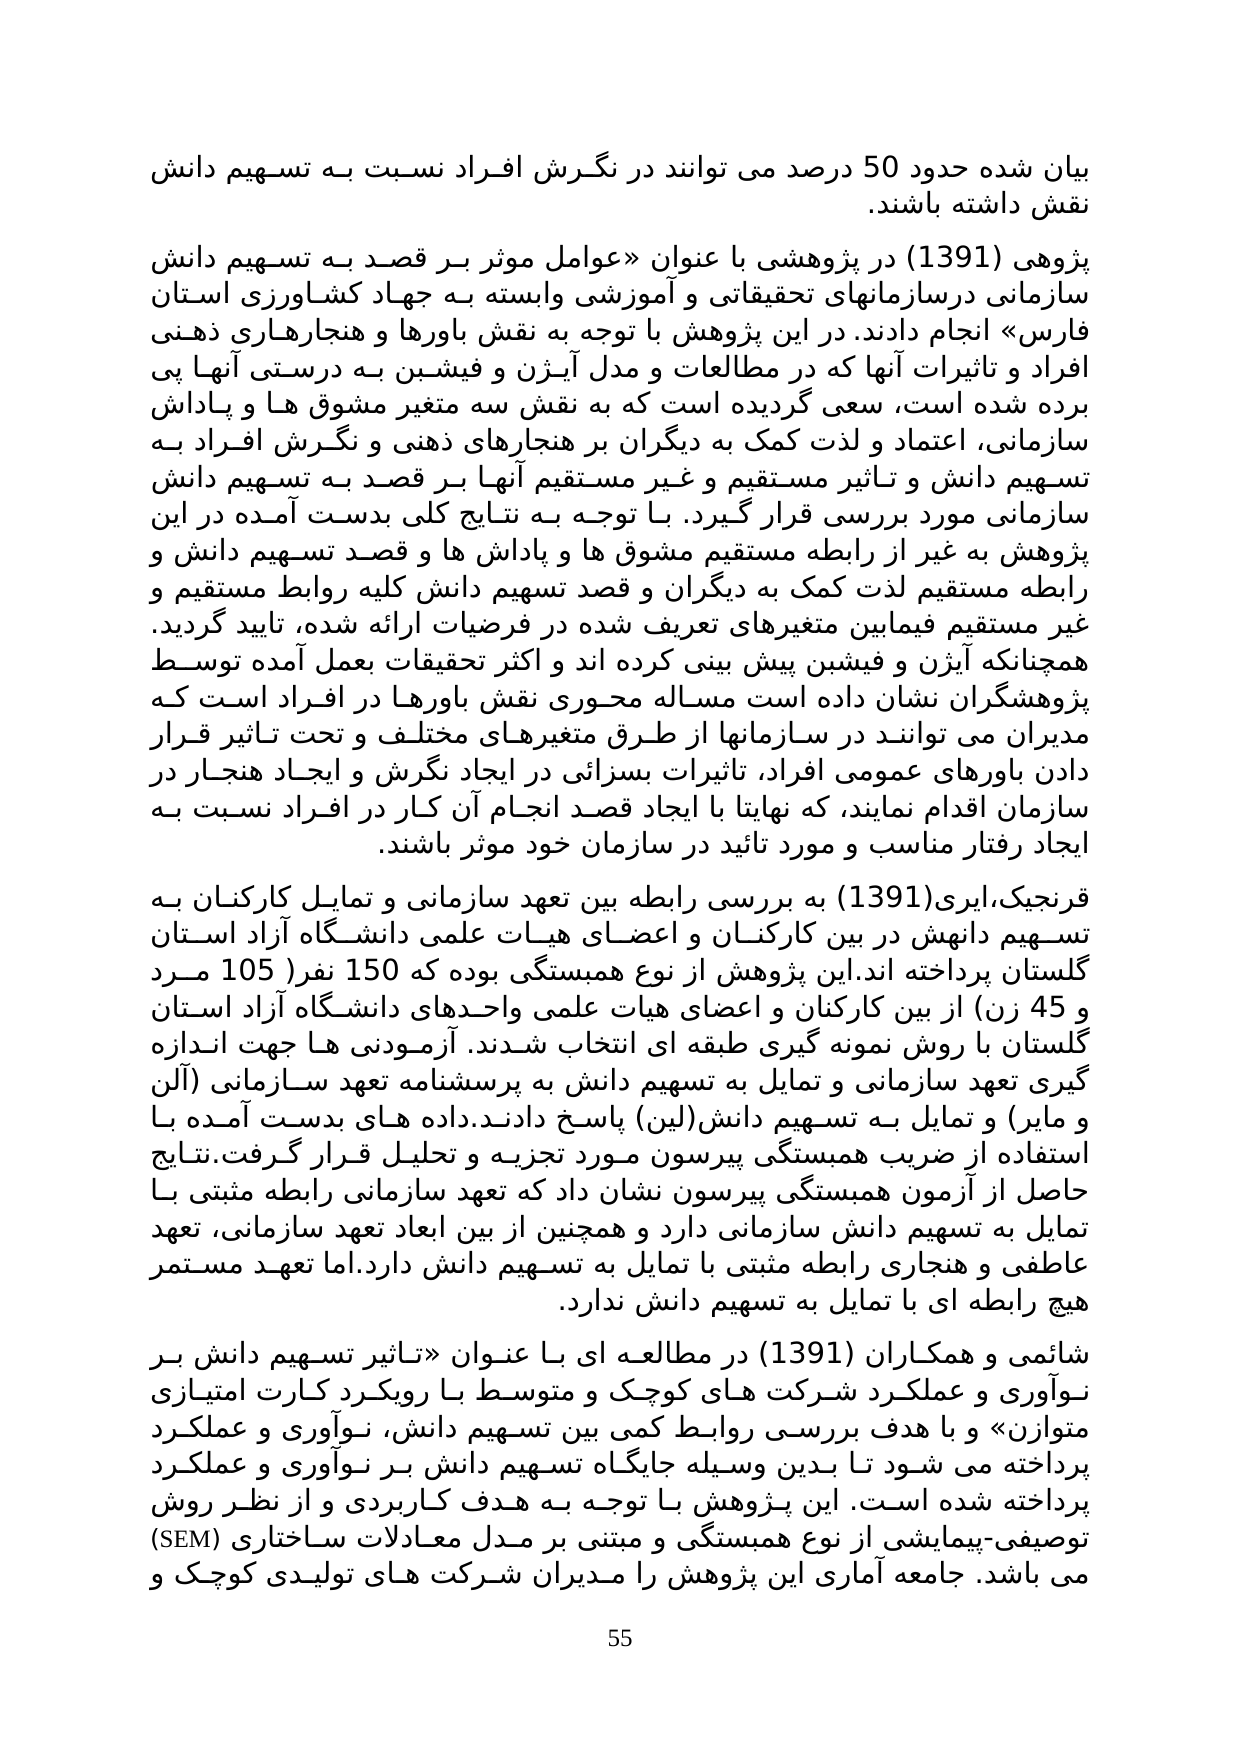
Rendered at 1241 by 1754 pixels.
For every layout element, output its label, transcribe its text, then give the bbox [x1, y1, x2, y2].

text قرنجیک،ایری(1391) به بررسی رابطه بین تعهد سازمانی و تمایل کارکنان به تسهیم دانهش در بین کارکنان و اعضای هیات علمی دانشگاه آزاد استان گلستان پرداخته اند.این پژوهش از نوع همبستگی بوده که 150 نفر( 105 مرد و 45 زن) از بین کارکنان و اعضای هیات علمی واحدهای دانشگاه آزاد استان گلستان با روش نمونه گیری طبقه ای انتخاب شدند. آزمودنی ها جهت اندازه گیری تعهد سازمانی و تمایل به تسهیم دانش به پرسشنامه تعهد سازمانی (آلن و مایر) و تمایل به تسهیم دانش(لین) پاسخ دادند.داده های بدست آمده با استفاده از ضریب همبستگی پیرسون مورد تجزیه و تحلیل قرار گرفت.نتایج حاصل از آزمون همبستگی پیرسون نشان داد که تعهد سازمانی رابطه مثبتی با تمایل به تسهیم دانش سازمانی دارد و همچنین از بین ابعاد تعهد سازمانی، تعهد عاطفی و هنجاری رابطه مثبتی با تمایل به تسهیم دانش دارد.اما تعهد مستمر هیچ رابطه ای با تمایل به تسهیم دانش ندارد. [150, 880, 1090, 1317]
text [150, 1337, 1090, 1591]
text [150, 150, 1090, 221]
text پژوهی (1391) در پژوهشی با عنوان «عوامل موثر بر قصد به تسهیم دانش سازمانی درسازمانهای تحقیقاتی و آموزشی وابسته به جهاد کشاورزی استان فارس» انجام دادند. در این پژوهش با توجه به نقش باورها و هنجارهاری ذهنی افراد و تاثیرات آنها که در مطالعات و مدل آیژن و فیشبن به درستی آنها پی برده شده است، سعی گردیده است که به نقش سه متغیر مشوق ها و پاداش سازمانی، اعتماد و لذت کمک به دیگران بر هنجارهای ذهنی و نگرش افراد به تسهیم دانش و تاثیر مستقیم و غیر مستقیم آنها بر قصد به تسهیم دانش سازمانی مورد بررسی قرار گیرد. با توجه به نتایج کلی بدست آمده در این پژوهش به غیر از رابطه مستقیم مشوق ها و پاداش ها و قصد تسهیم دانش و رابطه مستقیم لذت کمک به دیگران و قصد تسهیم دانش کلیه روابط مستقیم و غیر مستقیم فیمابین متغیرهای تعریف شده در فرضیات ارائه شده، تایید گردید. همچنانکه آیژن و فیشبن پیش بینی کرده اند و اکثر تحقیقات بعمل آمده توسط پژوهشگران نشان داده است مساله محوری نقش باورها در افراد است که مدیران می توانند در سازمانها از طرق متغیرهای مختلف و تحت تاثیر قرار دادن باورهای عمومی افراد، تاثیرات بسزائی در ایجاد نگرش و ایجاد هنجار در سازمان اقدام نمایند، که نهایتا با ایجاد قصد انجام آن کار در افراد نسبت به ایجاد رفتار مناسب و مورد تائید در سازمان خود موثر باشند. [150, 240, 1090, 861]
